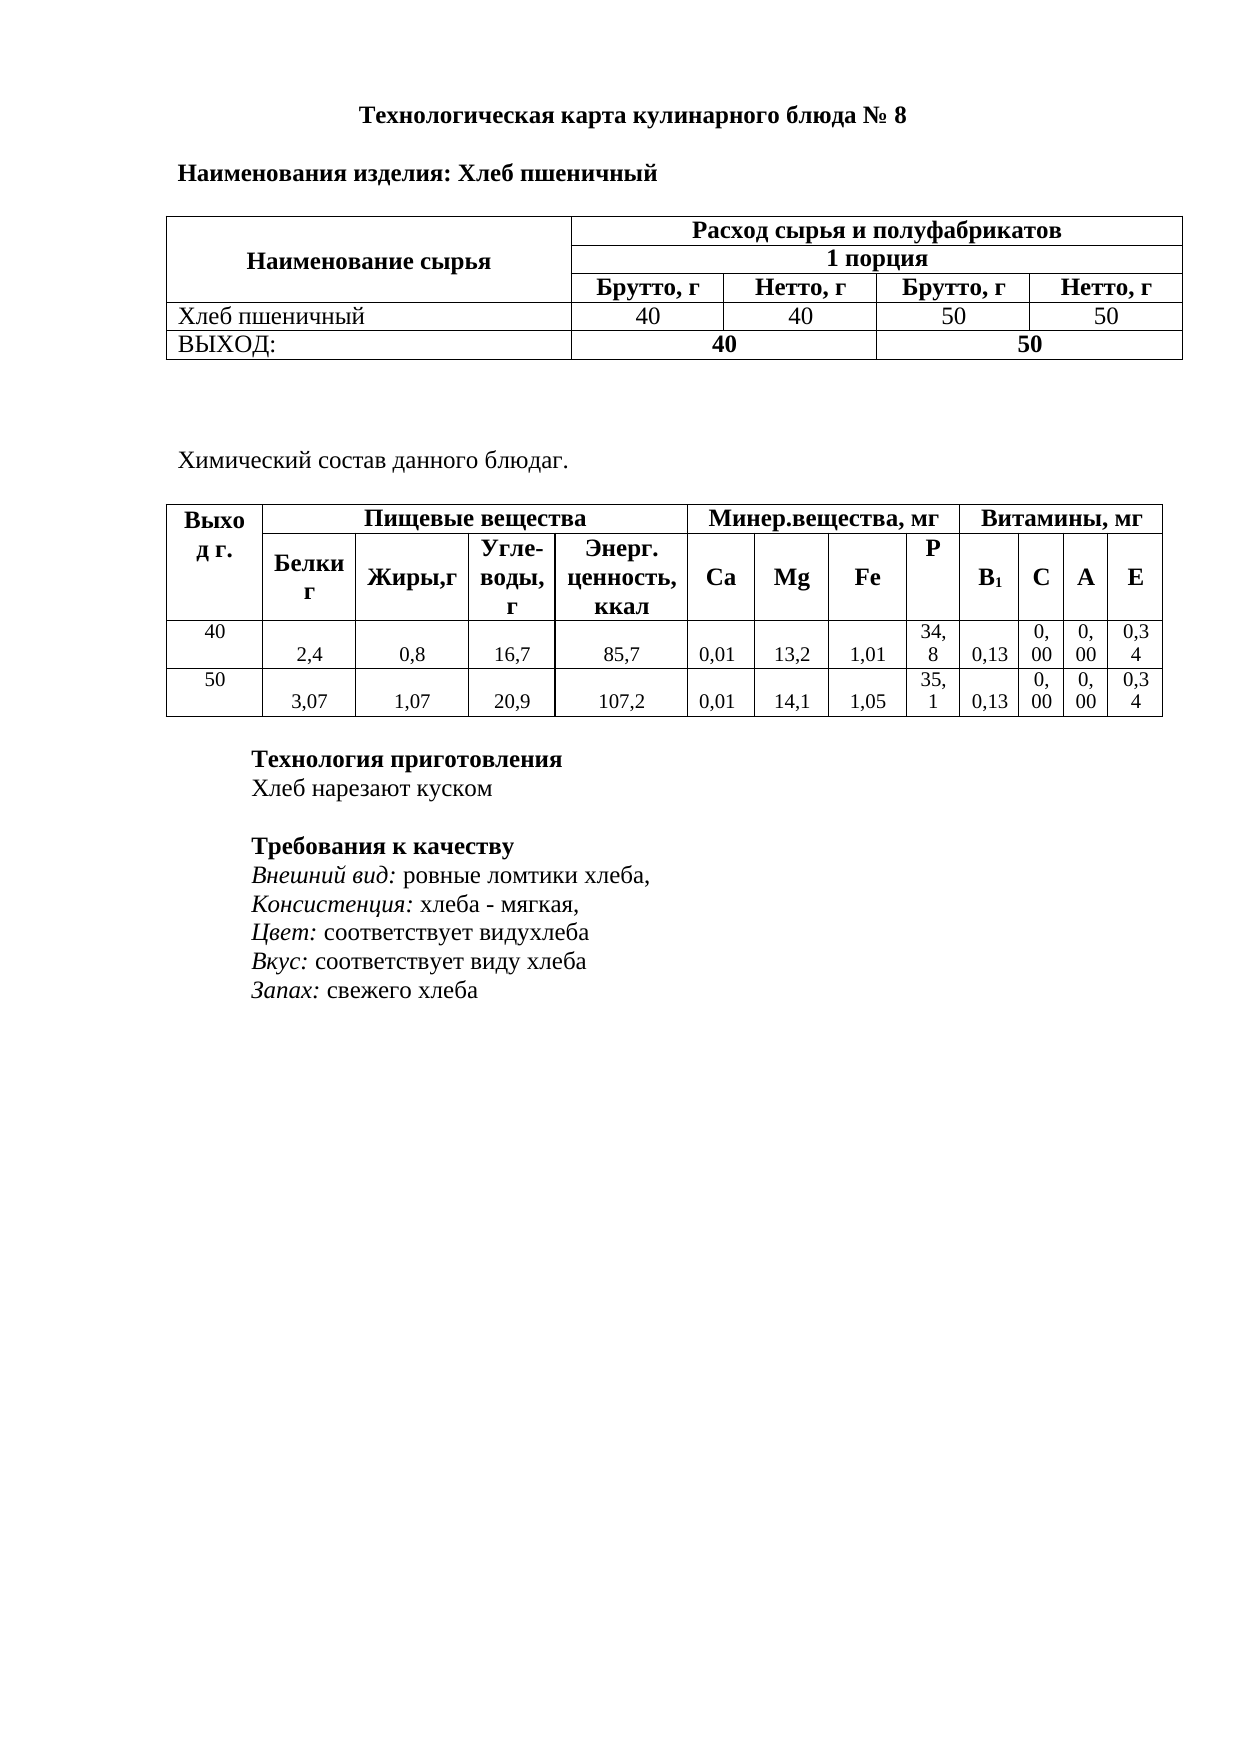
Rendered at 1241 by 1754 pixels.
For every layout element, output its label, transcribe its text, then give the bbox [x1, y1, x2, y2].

table_cell Fe [829, 534, 906, 620]
table_cell 00 [1064, 691, 1107, 716]
table_cell ВЫХОД: [167, 331, 571, 359]
table_cell 2,4 [263, 644, 355, 668]
table_cell Брутто, г [572, 274, 723, 302]
table_cell 50 [877, 303, 1029, 330]
table_cell С [1019, 534, 1063, 620]
table_cell Брутто, г [877, 274, 1029, 302]
table_header Выхо д г. [167, 505, 262, 620]
table_cell 0,3 [1108, 621, 1162, 644]
table_cell 0, [1019, 621, 1063, 644]
text Вкус: соответствует виду хлеба [251, 946, 1236, 975]
table_cell 50 [1030, 303, 1182, 330]
subtitle Технологическая карта кулинарного блюда № 8 Наименования изделия: Хлеб пшеничный [177, 100, 1023, 186]
table_cell В1 [960, 534, 1018, 620]
table_cell А [1064, 534, 1107, 620]
text Внешний вид: ровные ломтики хлеба, Консистенция: хлеба - мягкая, Цвет: соответствует видухлеба [251, 860, 651, 946]
table_cell 13,2 [755, 644, 828, 668]
table_cell 34, [907, 621, 959, 644]
table_cell 40 [724, 303, 876, 330]
table_header Минер.вещества, мг [688, 505, 959, 533]
table_cell 0,3 [1108, 669, 1162, 691]
table_cell [356, 669, 468, 691]
table_cell Е [1108, 534, 1162, 620]
table_cell 00 [1019, 644, 1063, 668]
table_header Витамины, мг [960, 505, 1162, 533]
table_cell 1,07 [356, 691, 468, 716]
table_cell [556, 621, 687, 644]
table_cell 0, [1019, 669, 1063, 691]
table_cell [263, 669, 355, 691]
table_cell 1 [907, 691, 959, 716]
subtitle Технология приготовления [251, 745, 1236, 773]
table_header Пищевые вещества [263, 505, 687, 533]
table_cell 16,7 [469, 644, 554, 668]
table_cell Нетто, г [1030, 274, 1182, 302]
table_cell 4 [1108, 691, 1162, 716]
table_cell [469, 669, 554, 691]
table_cell 40 [167, 621, 262, 644]
table_header Наименование сырья [167, 217, 571, 302]
table_cell Энерг. ценность, ккал [556, 534, 687, 620]
table_cell 50 [877, 331, 1182, 359]
subtitle Требования к качеству [251, 831, 1236, 860]
table_cell [829, 621, 906, 644]
table_cell 50 [167, 669, 262, 691]
table_cell 0, [1064, 621, 1107, 644]
table_cell Нетто, г [724, 274, 876, 302]
table_cell [356, 621, 468, 644]
table_cell Р [907, 534, 959, 620]
table_cell 0,8 [356, 644, 468, 668]
table_cell 3,07 [263, 691, 355, 716]
table_cell 1 порция [572, 246, 1182, 273]
table_cell Жиры,г [356, 534, 468, 620]
table_cell 00 [1064, 644, 1107, 668]
table_cell 40 [572, 303, 723, 330]
table_cell Са [688, 534, 754, 620]
table_cell 8 [907, 644, 959, 668]
table_cell 40 [572, 331, 876, 359]
table_cell [469, 621, 554, 644]
table_cell Угле- воды, г [469, 534, 554, 620]
table_cell [960, 621, 1018, 644]
table_cell 0,01 [688, 644, 754, 668]
table_cell 0,13 [960, 691, 1018, 716]
table_cell 1,01 [829, 644, 906, 668]
table_cell 85,7 [556, 644, 687, 668]
table_cell [556, 669, 687, 691]
table_cell 107,2 [556, 691, 687, 716]
table_cell [263, 621, 355, 644]
table_cell 0,13 [960, 644, 1018, 668]
table_cell [688, 621, 754, 644]
table_cell Хлеб пшеничный [167, 303, 571, 330]
table_cell [688, 669, 754, 691]
table_cell 35, [907, 669, 959, 691]
table_cell [167, 644, 262, 668]
table_cell 0,01 [688, 691, 754, 716]
table_cell 0, [1064, 669, 1107, 691]
table_cell [755, 621, 828, 644]
text Хлеб нарезают куском [251, 773, 1236, 802]
table_header Расход сырья и полуфабрикатов [572, 217, 1182, 244]
table_cell 1,05 [829, 691, 906, 716]
table_cell [755, 669, 828, 691]
table_cell Mg [755, 534, 828, 620]
table_cell [960, 669, 1018, 691]
table_cell 4 [1108, 644, 1162, 668]
table_cell 00 [1019, 691, 1063, 716]
text Запах: свежего хлеба [251, 975, 1236, 1004]
text Химический состав данного блюдаг. [177, 446, 1236, 474]
table_cell 14,1 [755, 691, 828, 716]
table_cell [167, 691, 262, 716]
table_cell [829, 669, 906, 691]
table_cell 20,9 [469, 691, 554, 716]
table_cell Белки г [263, 534, 355, 620]
